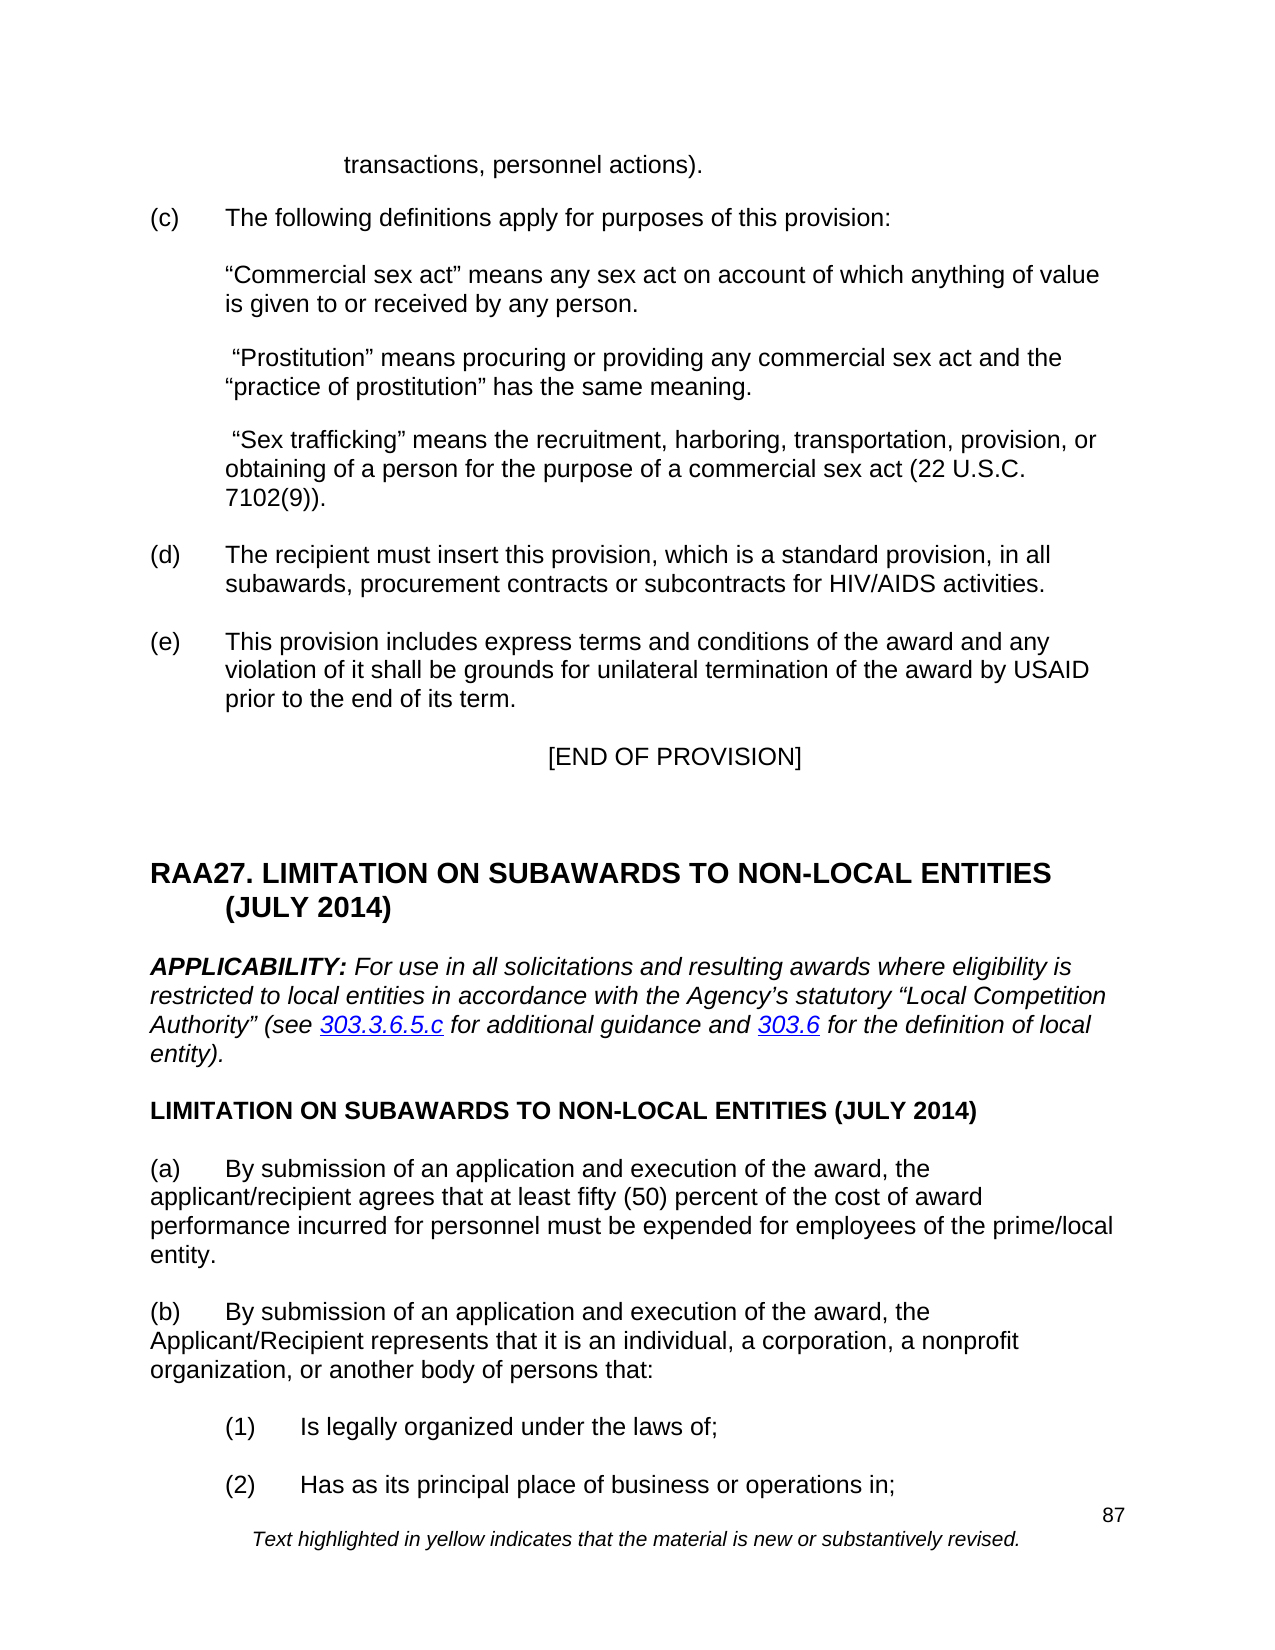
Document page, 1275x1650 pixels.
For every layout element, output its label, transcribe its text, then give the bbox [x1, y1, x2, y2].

text LIMITATION ON SUBAWARDS TO NON-LOCAL ENTITIES (JULY 2014) [150, 1096, 1125, 1125]
text “Sex trafficking” means the recruitment, harboring, transportation, provision, or obtaining of a person for the purpose of a commercial sex act (22 U.S.C. 7102(9)). [225, 425, 1125, 511]
text subawards, procurement contracts or subcontracts for HIV/AIDS activities. [225, 569, 1125, 598]
text (b) By submission of an application and execution of the award, the Applicant/Recipient represents that it is an individual, a corporation, a nonprofit organization, or another body of persons that: [150, 1297, 1125, 1383]
text (d) The recipient must insert this provision, which is a standard provision, in all [150, 540, 1125, 569]
text (c) The following definitions apply for purposes of this provision: [150, 203, 1125, 231]
text (1) Is legally organized under the laws of; [150, 1412, 1125, 1441]
text (2) Has as its principal place of business or operations in; [150, 1470, 1125, 1498]
text “Commercial sex act” means any sex act on account of which anything of value is given to or received by any person. [225, 260, 1125, 318]
text (e) This provision includes express terms and conditions of the award and any violation of it shall be grounds for unilateral termination of the award by USAID prior to the end of its term. [150, 626, 1125, 713]
text [END OF PROVISION] [225, 741, 1125, 770]
text (a) By submission of an application and execution of the award, the applicant/recipient agrees that at least fifty (50) percent of the cost of award performance incurred for personnel must be expended for employees of the prime/local entity. [150, 1153, 1125, 1268]
subtitle RAA27. LIMITATION ON SUBAWARDS TO NON-LOCAL ENTITIES (JULY 2014) [150, 856, 1125, 923]
text APPLICABILITY: For use in all solicitations and resulting awards where eligibility is restricted to local entities in accordance with the Agency’s statutory “Local Competition Authority” (see 303.3.6.5.c for additional guidance and 303.6 for the definition of local entity). [150, 952, 1125, 1067]
text “Prostitution” means procuring or providing any commercial sex act and the “practice of prostitution” has the same meaning. [225, 343, 1125, 400]
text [300, 150, 1125, 203]
